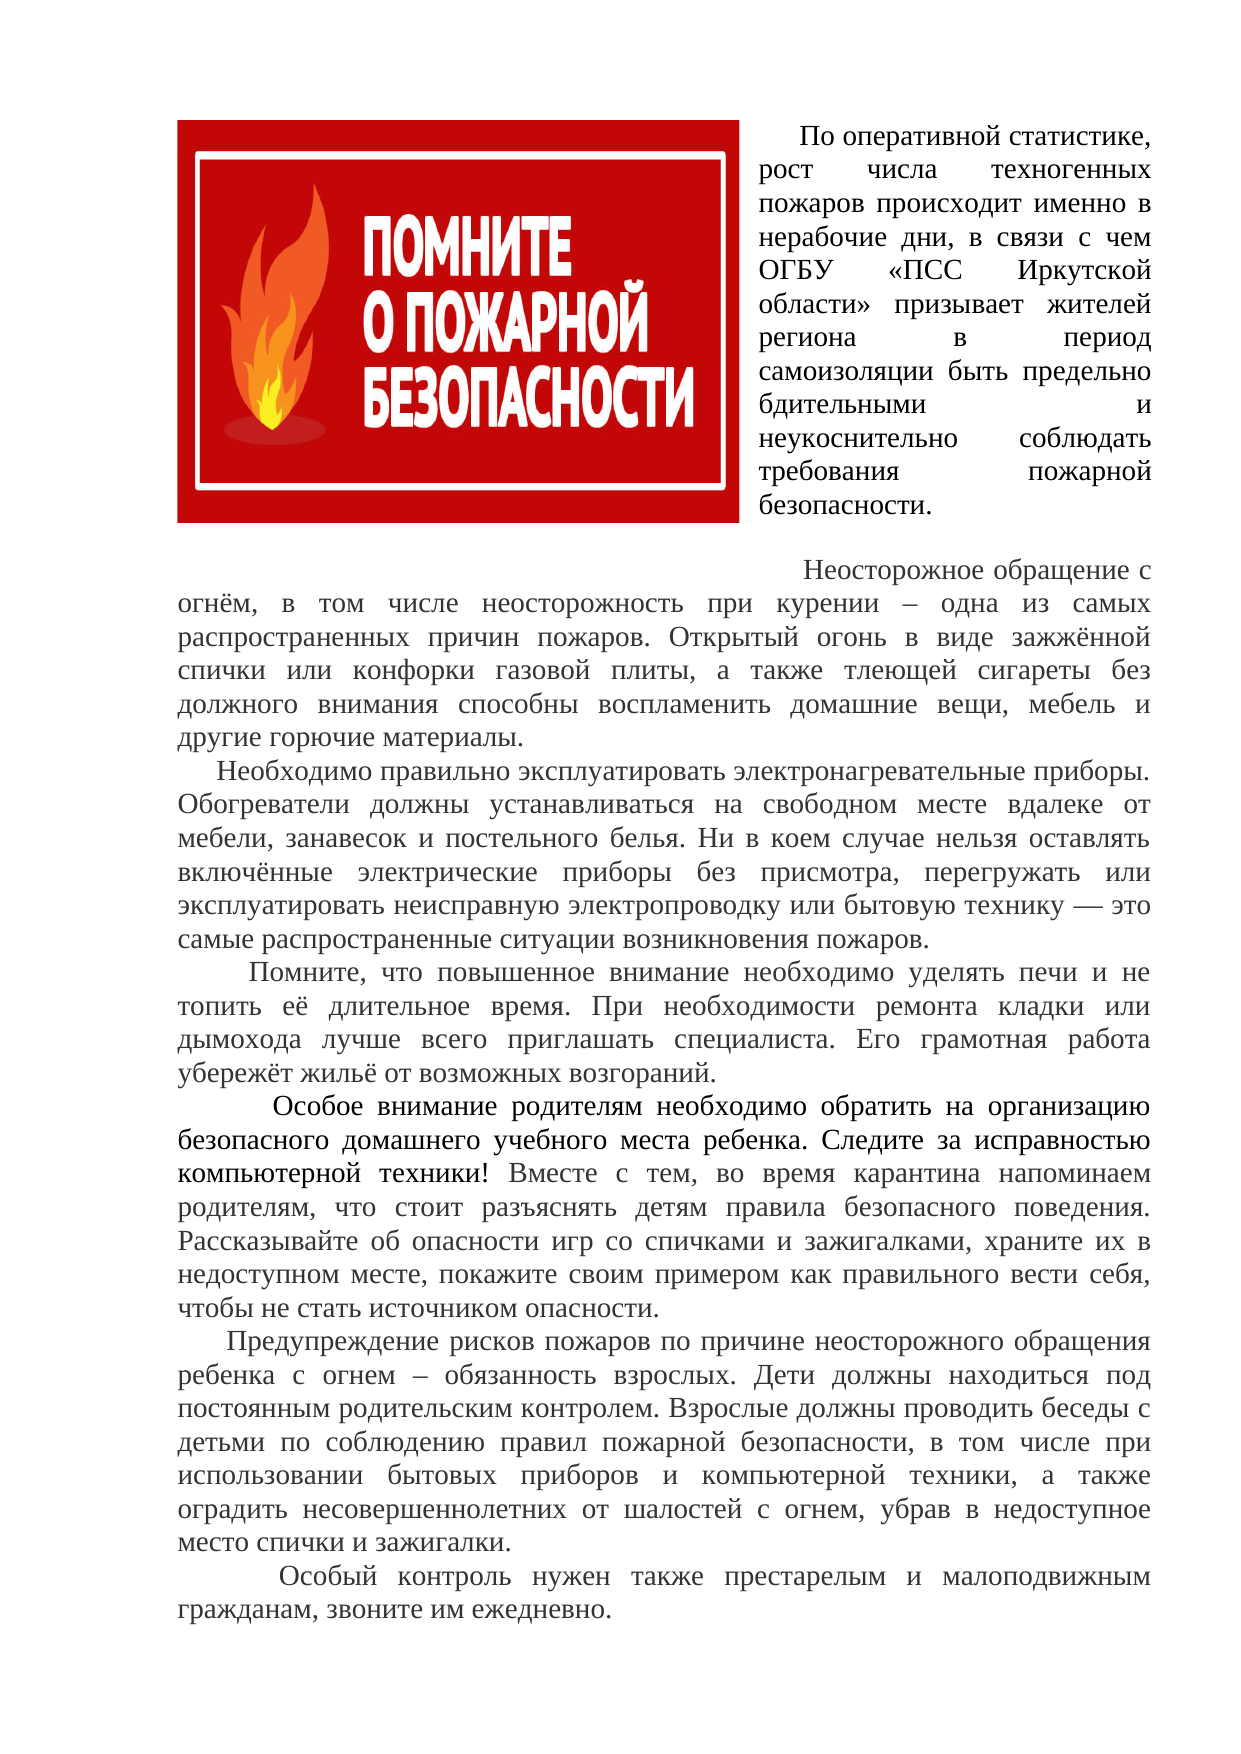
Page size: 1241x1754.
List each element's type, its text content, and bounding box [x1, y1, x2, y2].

text Неосторожное обращение с огнём, в том числе неосторожность при курении – одна из самых распространенных причин пожаров. Открытый огонь в виде зажжённой спички или конфорки газовой плиты, а также тлеющей сигареты без должного внимания способны воспламенить домашние вещи, мебель и другие горючие материалы. [177, 552, 1152, 753]
picture [177, 120, 740, 523]
text Особый контроль нужен также престарелым и малоподвижным гражданам, звоните им ежедневно. [177, 1558, 1152, 1625]
text Предупреждение рисков пожаров по причине неосторожного обращения ребенка с огнем – обязанность взрослых. Дети должны находиться под постоянным родительским контролем. Взрослые должны проводить беседы с детьми по соблюдению правил пожарной безопасности, в том числе при использовании бытовых приборов и компьютерной техники, а также оградить несовершеннолетних от шалостей с огнем, убрав в недоступное место спички и зажигалки. [177, 1323, 1152, 1558]
text Необходимо правильно эксплуатировать электронагревательные приборы. Обогреватели должны устанавливаться на свободном месте вдалеке от мебели, занавесок и постельного белья. Ни в коем случае нельзя оставлять включённые электрические приборы без присмотра, перегружать или эксплуатировать неисправную электропроводку или бытовую технику — это самые распространенные ситуации возникновения пожаров. [177, 753, 1152, 954]
text Помните, что повышенное внимание необходимо уделять печи и не топить её длительное время. При необходимости ремонта кладки или дымохода лучше всего приглашать специалиста. Его грамотная работа убережёт жильё от возможных возгораний. [177, 954, 1152, 1088]
text Особое внимание родителям необходимо обратить на организацию безопасного домашнего учебного места ребенка. Следите за исправностью компьютерной техники! Вместе с тем, во время карантина напоминаем родителям, что стоит разъяснять детям правила безопасного поведения. Рассказывайте об опасности игр со спичками и зажигалками, храните их в недоступном месте, покажите своим примером как правильного вести себя, чтобы не стать источником опасности. [177, 1088, 1152, 1323]
